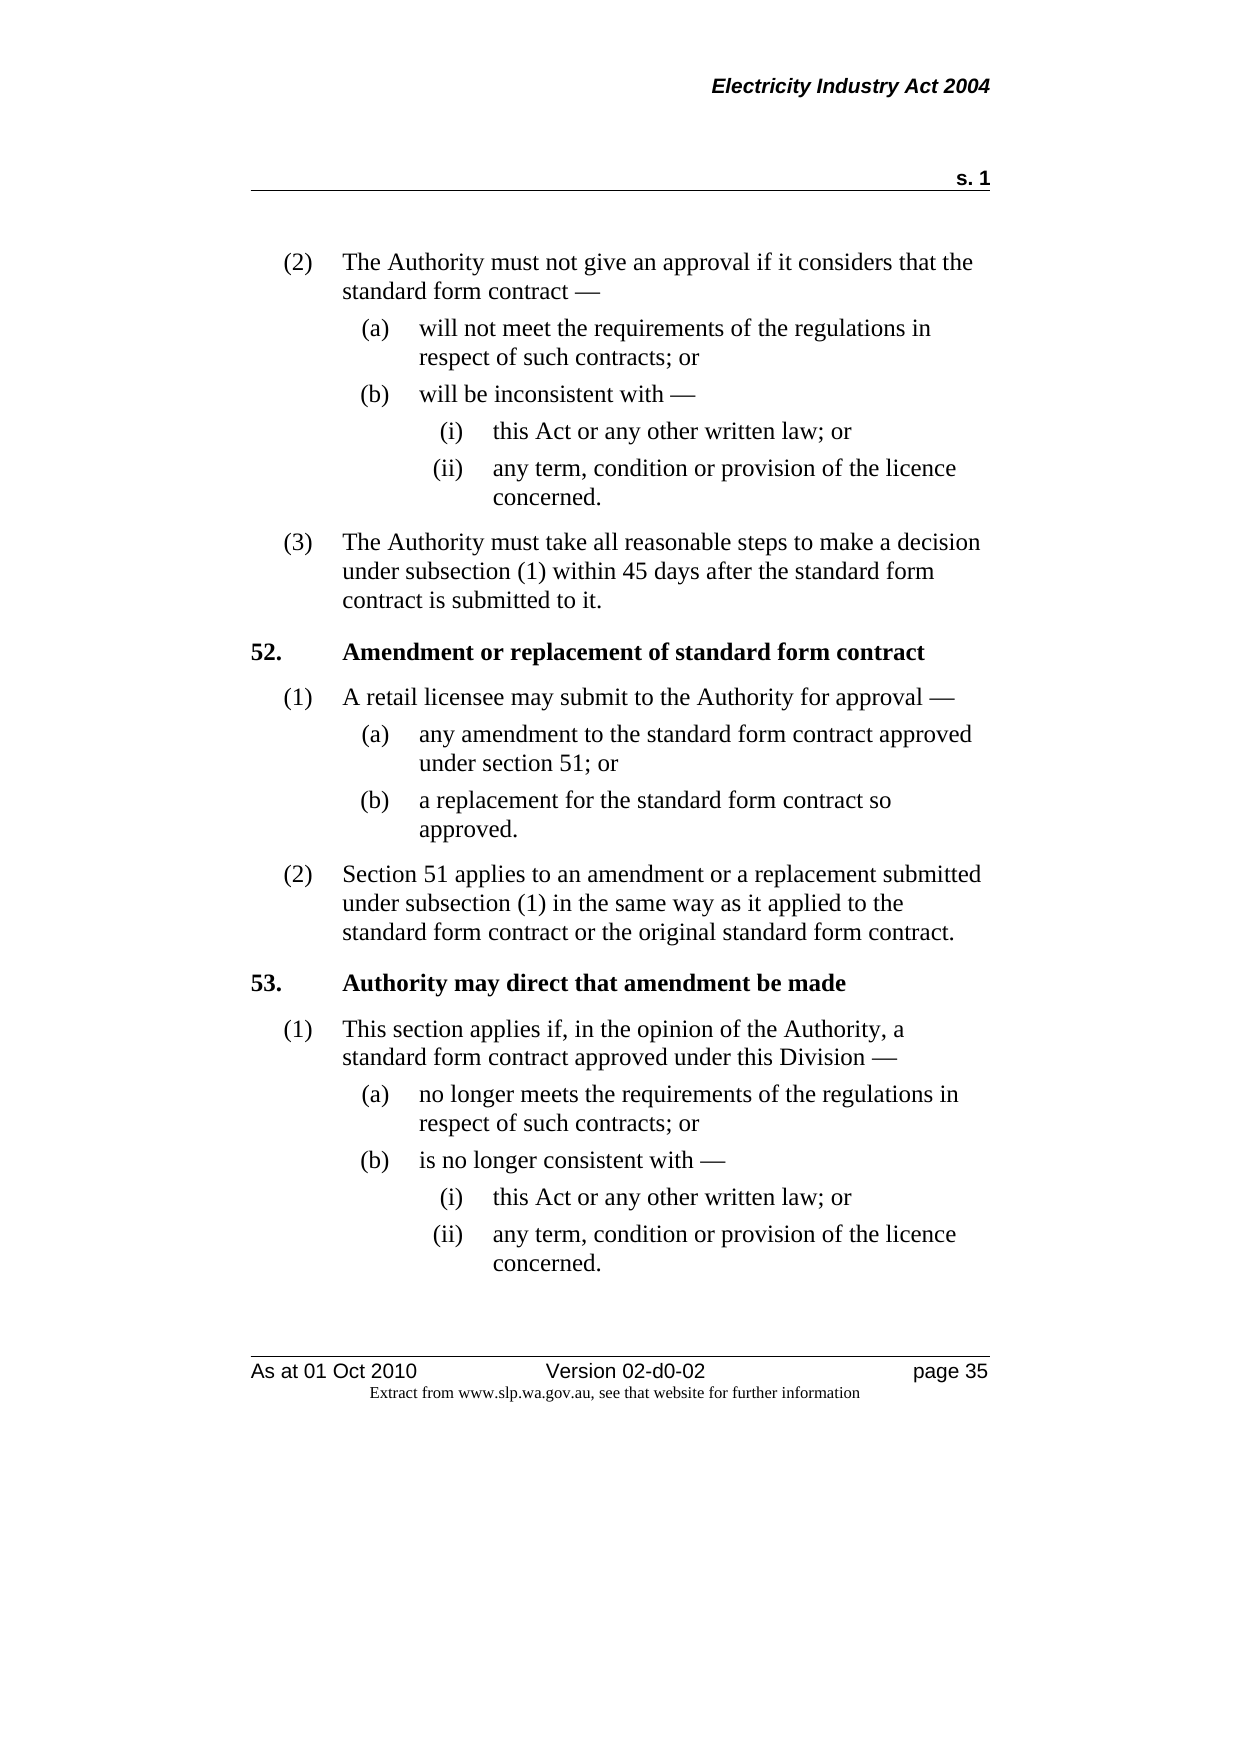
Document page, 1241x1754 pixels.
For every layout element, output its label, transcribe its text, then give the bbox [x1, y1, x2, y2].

text (3) The Authority must take all reasonable steps to make a decision under subsection (1) within 45 days after the standard form contract is submitted to it. [251, 527, 990, 614]
text (b) is no longer consistent with — [251, 1145, 990, 1174]
text (i) this Act or any other written law; or [251, 416, 990, 445]
text (ii) any term, condition or provision of the licence concerned. [251, 1219, 990, 1277]
text (b) a replacement for the standard form contract so approved. [251, 785, 990, 842]
text (a) will not meet the requirements of the regulations in respect of such contracts; or [251, 313, 990, 371]
text (1) A retail licensee may submit to the Authority for approval — [251, 682, 990, 711]
subtitle 52. Amendment or replacement of standard form contract [251, 637, 990, 665]
text (i) this Act or any other written law; or [251, 1182, 990, 1211]
text (ii) any term, condition or provision of the licence concerned. [251, 453, 990, 511]
text (a) no longer meets the requirements of the regulations in respect of such contracts; or [251, 1079, 990, 1137]
text (2) Section 51 applies to an amendment or a replacement submitted under subsection (1) in the same way as it applied to the standard form contract or the original standard form contract. [251, 859, 990, 945]
text (a) any amendment to the standard form contract approved under section 51; or [251, 719, 990, 777]
text (1) This section applies if, in the opinion of the Authority, a standard form contract approved under this Division — [251, 1014, 990, 1071]
text (b) will be inconsistent with — [251, 379, 990, 408]
text (2) The Authority must not give an approval if it considers that the standard form contract — [251, 247, 990, 305]
subtitle 53. Authority may direct that amendment be made [251, 968, 990, 997]
